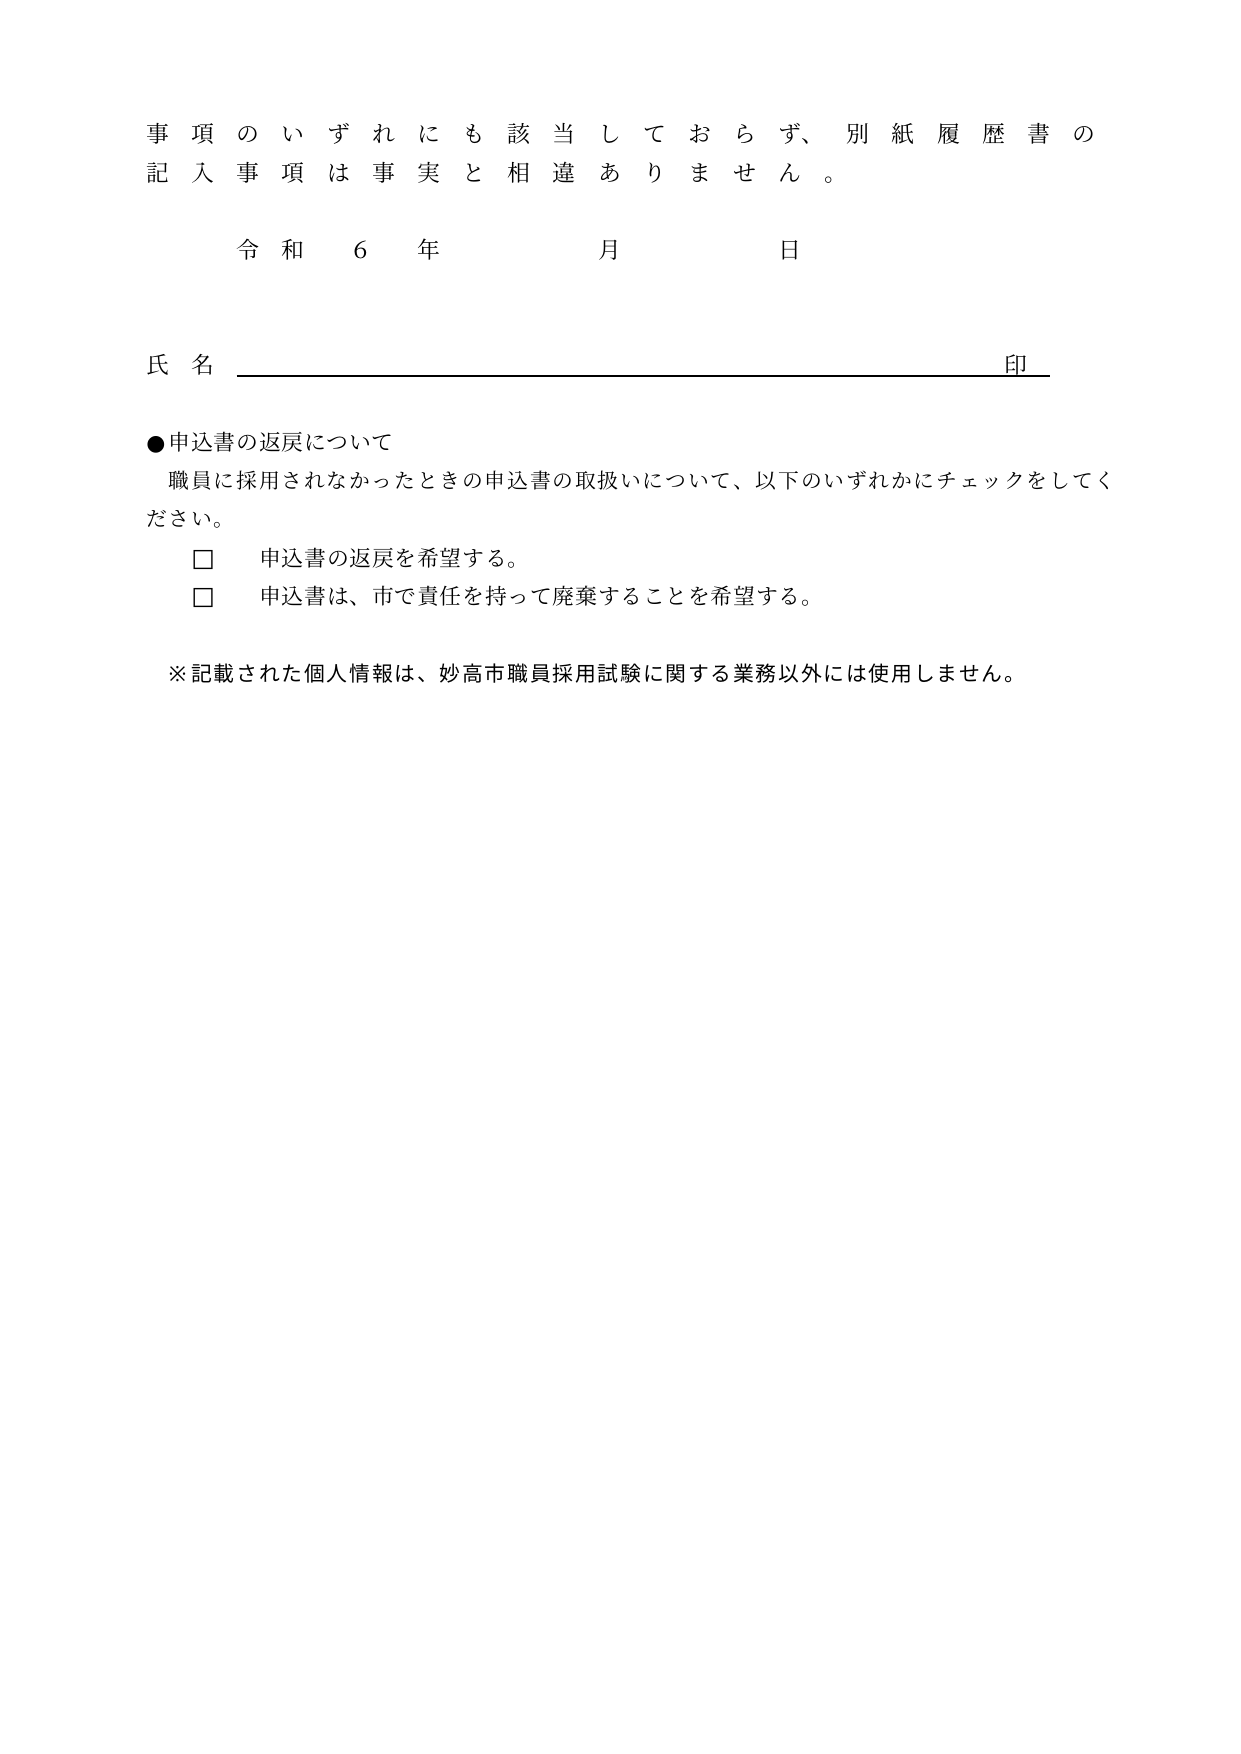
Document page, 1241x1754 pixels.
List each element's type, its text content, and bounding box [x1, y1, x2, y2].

text 職員に採用されなかったときの申込書の取扱いについて、以下のいずれかにチェックをしてください。 [146, 460, 1118, 537]
text ※記載された個人情報は、妙高市職員採用試験に関する業務以外には使用しません。 [146, 653, 1118, 691]
text □ 申込書は、市で責任を持って廃棄することを希望する。 [146, 576, 1118, 614]
text □ 申込書の返戻を希望する。 [146, 537, 1118, 576]
text ●申込書の返戻について [146, 422, 1118, 460]
text 氏名 印 [146, 306, 1118, 383]
text 令和 ６ 年 月 日 [146, 229, 1118, 267]
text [146, 113, 1118, 190]
